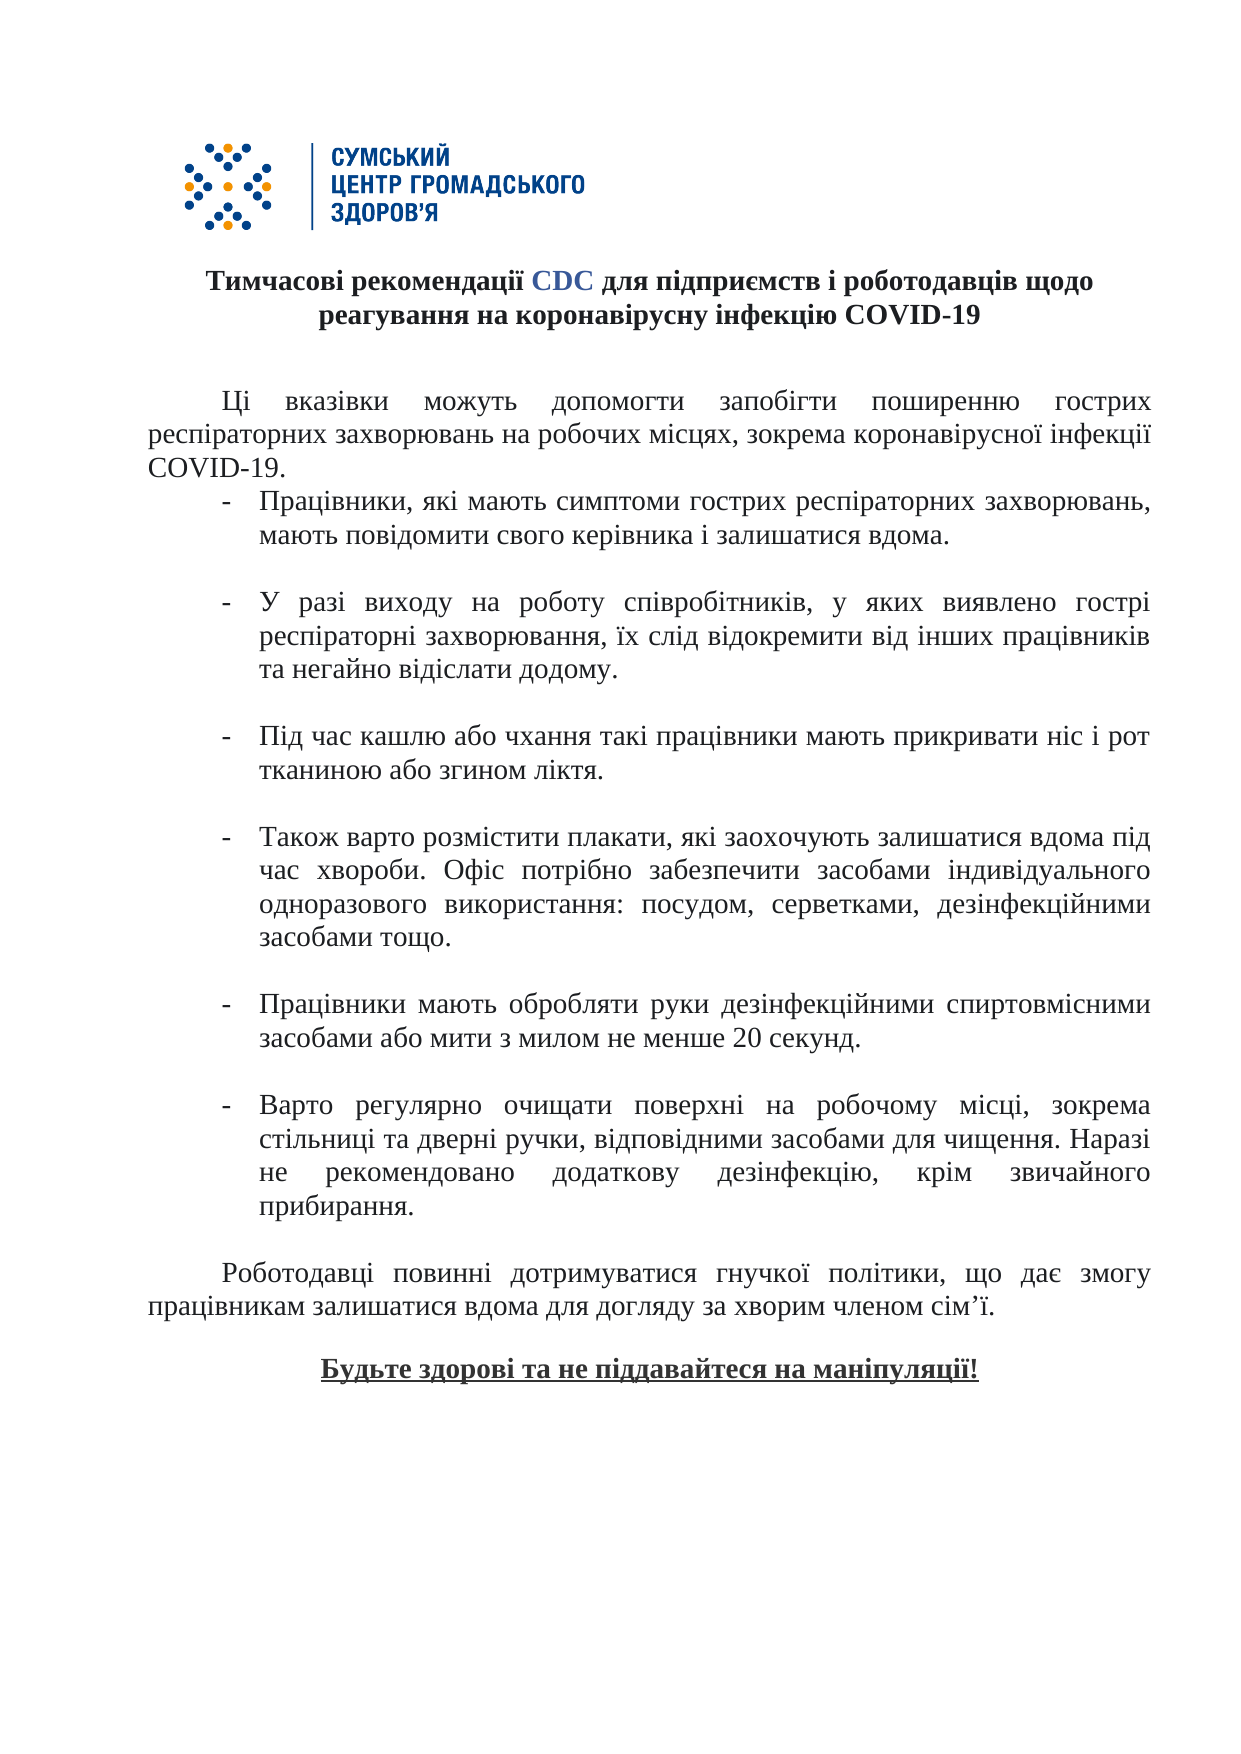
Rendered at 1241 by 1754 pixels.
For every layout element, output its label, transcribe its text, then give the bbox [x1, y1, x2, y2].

list Варто регулярно очищати поверхні на робочому місці, зокрема стільниці та дверні ручки, відповідними засобами для чищення. Наразі не рекомендовано додаткову дезінфекцію, крім звичайного прибирання. [221, 1087, 1152, 1221]
list Під час кашлю або чхання такі працівники мають прикривати ніс і рот тканиною або згином ліктя. [221, 718, 1152, 785]
list Також варто розмістити плакати, які заохочують залишатися вдома під час хвороби. Офіс потрібно забезпечити засобами індивідуального одноразового використання: посудом, серветками, дезінфекційними засобами тощо. [221, 819, 1152, 953]
text Ці вказівки можуть допомогти запобігти поширенню гострих респіраторних захворювань на робочих місцях, зокрема коронавірусної інфекції COVID-19. [148, 383, 1152, 483]
text Тимчасові рекомендації CDC для підприємств і роботодавців щодо реагування на коронавірусну інфекцію COVID-19 [148, 263, 1152, 331]
list Працівники мають обробляти руки дезінфекційними спиртовмісними засобами або мити з милом не менше 20 секунд. [221, 987, 1152, 1054]
text Роботодавці повинні дотримуватися гнучкої політики, що дає змогу працівникам залишатися вдома для догляду за хворим членом сім’ї. [148, 1255, 1152, 1322]
text Будьте здорові та не піддавайтеся на маніпуляції! [148, 1351, 1152, 1385]
list Працівники, які мають симптоми гострих респіраторних захворювань, мають повідомити свого керівника і залишатися вдома. [221, 483, 1152, 551]
picture [147, 118, 609, 254]
list У разі виходу на роботу співробітників, у яких виявлено гострі респіраторні захворювання, їх слід відокремити від інших працівників та негайно відіслати додому. [221, 584, 1152, 685]
